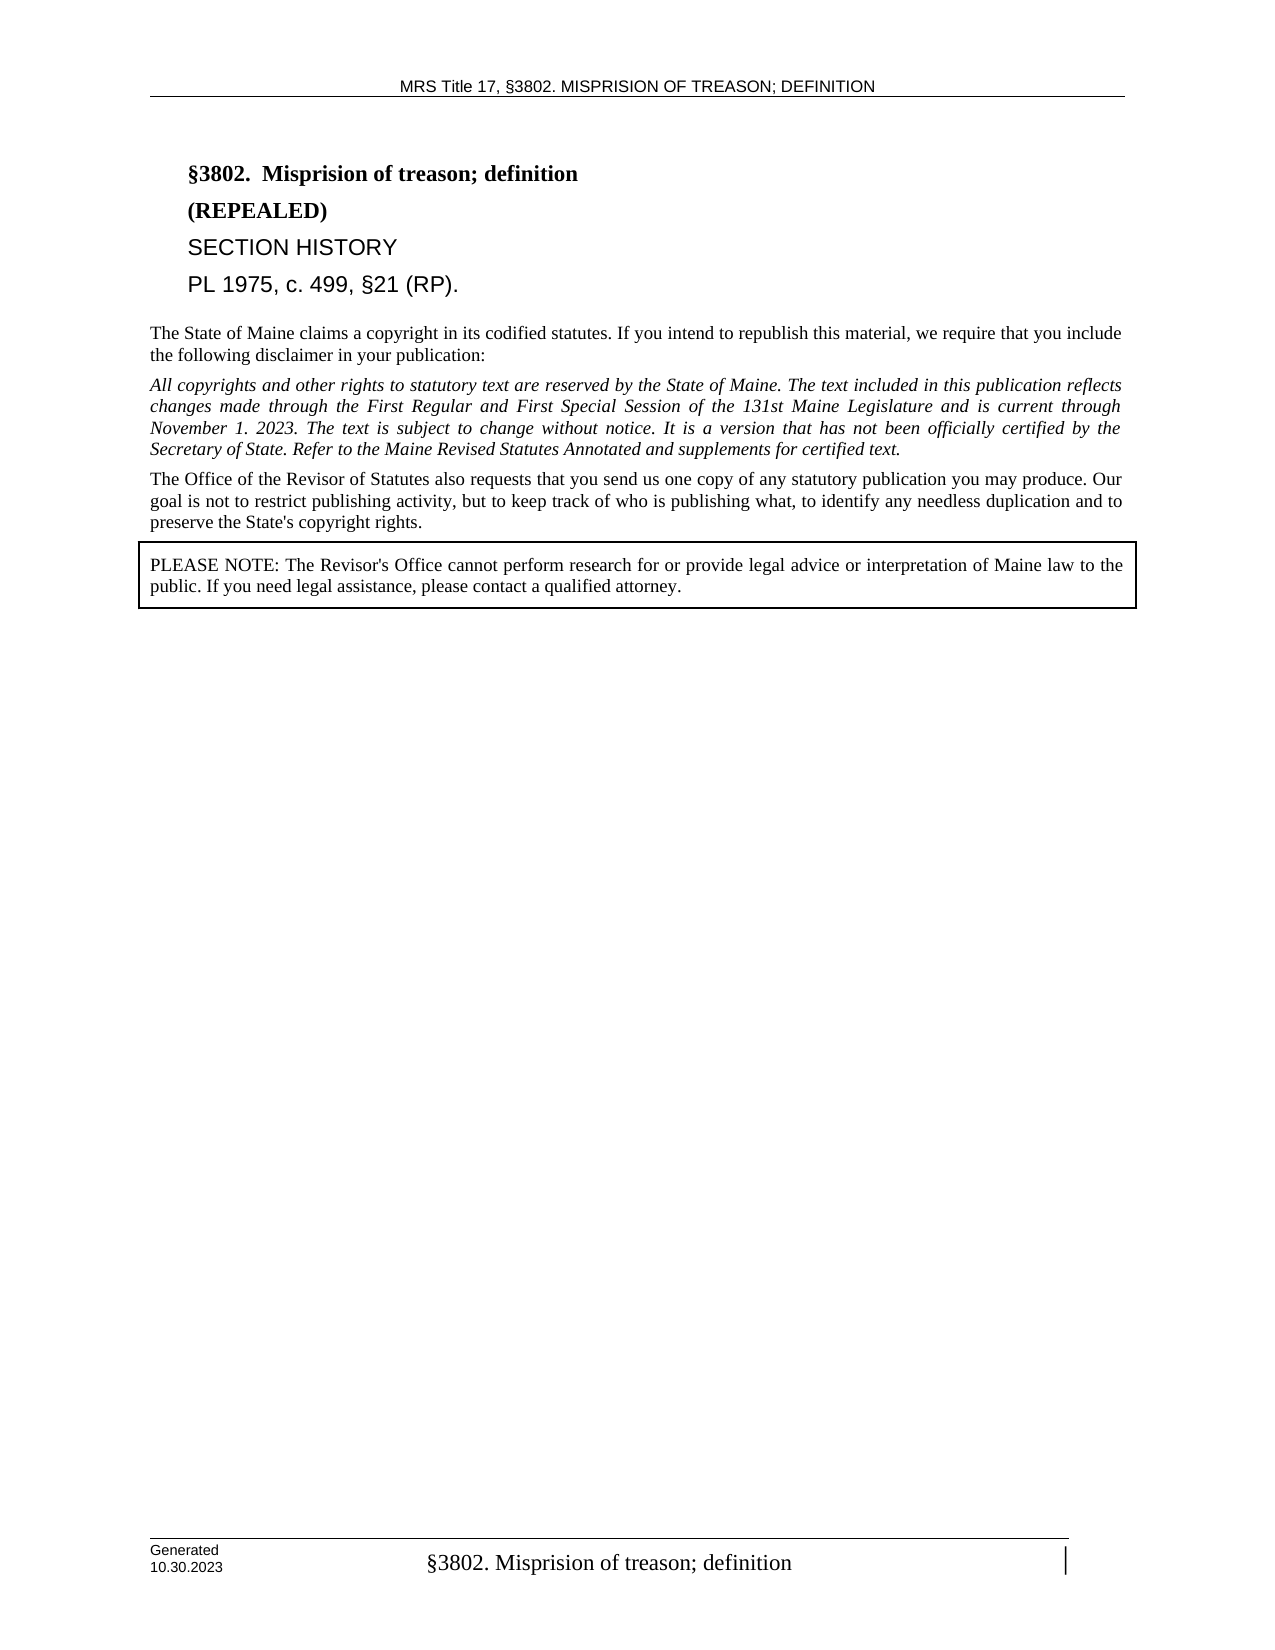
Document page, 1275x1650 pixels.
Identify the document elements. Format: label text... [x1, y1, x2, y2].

text The State of Maine claims a copyright in its codified statutes. If you intend to republish this material, we require that you include the following disclaimer in your publication: [150, 322, 1125, 365]
text PLEASE NOTE: The Revisor's Office cannot perform research for or provide legal advice or interpretation of Maine law to the public. If you need legal assistance, please contact a qualified attorney. [140, 543, 1135, 607]
text SECTION HISTORY [187, 234, 1125, 260]
text (REPEALED) [187, 197, 1125, 223]
text The Office of the Revisor of Statutes also requests that you send us one copy of any statutory publication you may produce. Our goal is not to restrict publishing activity, but to keep track of who is publishing what, to identify any needless duplication and to preserve the State's copyright rights. [150, 468, 1125, 533]
text PL 1975, c. 499, §21 (RP). [187, 271, 1125, 297]
text All copyrights and other rights to statutory text are reserved by the State of Maine. The text included in this publication reflects changes made through the First Regular and First Special Session of the 131st Maine Legislature and is current through November 1. 2023 . The text is subject to change without notice. It is a version that has not been officially certified by the Secretary of State. Refer to the Maine Revised Statutes Annotated and supplements for certified text. [150, 373, 1125, 460]
text §3802. Misprision of treason; definition [187, 160, 1125, 187]
